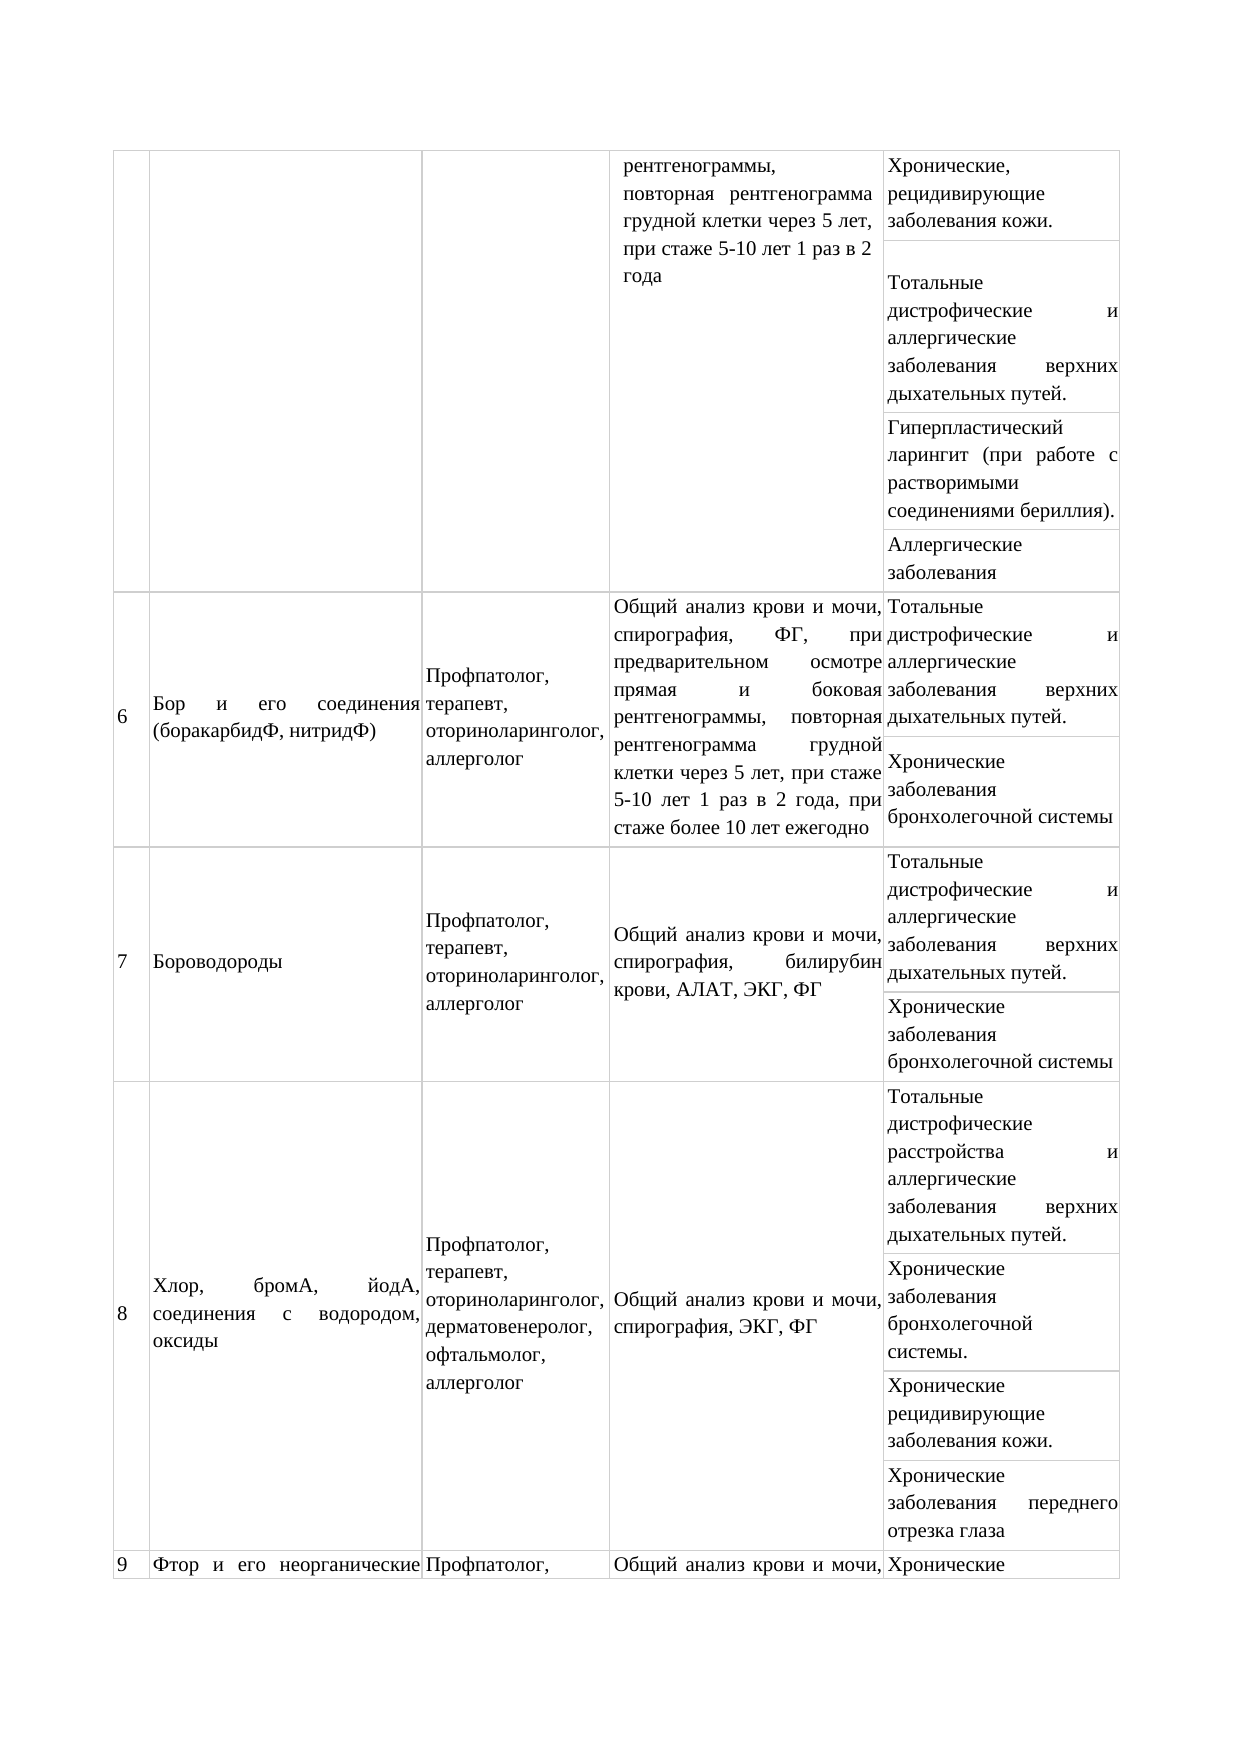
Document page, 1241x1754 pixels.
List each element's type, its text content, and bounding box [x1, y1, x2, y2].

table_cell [884, 1551, 1119, 1578]
table_cell Бороводороды [150, 848, 421, 1081]
table_cell Хронические заболевания бронхолегочной системы [884, 737, 1119, 846]
table_cell Общий анализ крови и мочи, спирография, билирубин крови, АЛАТ, ЭКГ, ФГ [610, 848, 883, 1081]
table_cell Хронические заболевания бронхолегочной системы [884, 993, 1119, 1081]
table_cell 9 [114, 1551, 149, 1578]
table_cell Тотальные дистрофические и аллергические заболевания верхних дыхательных путей. [884, 593, 1119, 736]
table_cell 6 [114, 593, 149, 846]
table_cell 8 [114, 1082, 149, 1549]
table_cell Общий анализ крови и мочи, спирография, ЭКГ, ФГ [610, 1082, 883, 1549]
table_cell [884, 151, 1119, 239]
table_cell Хронические заболевания переднего отрезка глаза [884, 1461, 1119, 1549]
table_cell Профпатолог, терапевт, оториноларинголог, аллерголог [423, 848, 609, 1081]
table_cell Профпатолог, терапевт, оториноларинголог, аллерголог [423, 593, 609, 846]
table_cell Общий анализ крови и мочи, спирография, ФГ, при предварительном осмотре прямая и боковая рентгенограммы, повторная рентгенограмма грудной клетки через 5 лет, при стаже 5-10 лет 1 раз в 2 года, при стаже более 10 лет ежегодно [610, 593, 883, 846]
table_cell Тотальные дистрофические и аллергические заболевания верхних дыхательных путей. [884, 848, 1119, 991]
table_cell Хлор, бромА, йодА, соединения с водородом, оксиды [150, 1082, 421, 1549]
table_cell Профпатолог, терапевт, оториноларинголог, дерматовенеролог, офтальмолог, аллерголог [423, 1082, 609, 1549]
table_cell Тотальные дистрофические и аллергические заболевания верхних дыхательных путей. [884, 241, 1119, 412]
table_cell 7 [114, 848, 149, 1081]
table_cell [150, 1551, 421, 1578]
table_cell Бор и его соединения (боракарбидФ, нитридФ) [150, 593, 421, 846]
table_cell Тотальные дистрофические расстройства и аллергические заболевания верхних дыхательных путей. [884, 1082, 1119, 1253]
table_cell Гиперпластический ларингит (при работе с растворимыми соединениями бериллия). [884, 413, 1119, 529]
table_cell Хронические заболевания бронхолегочной системы. [884, 1254, 1119, 1370]
table_cell Аллергические заболевания [884, 530, 1119, 591]
table_cell Хронические рецидивирующие заболевания кожи. [884, 1372, 1119, 1460]
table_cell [610, 1551, 883, 1578]
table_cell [423, 1551, 609, 1578]
